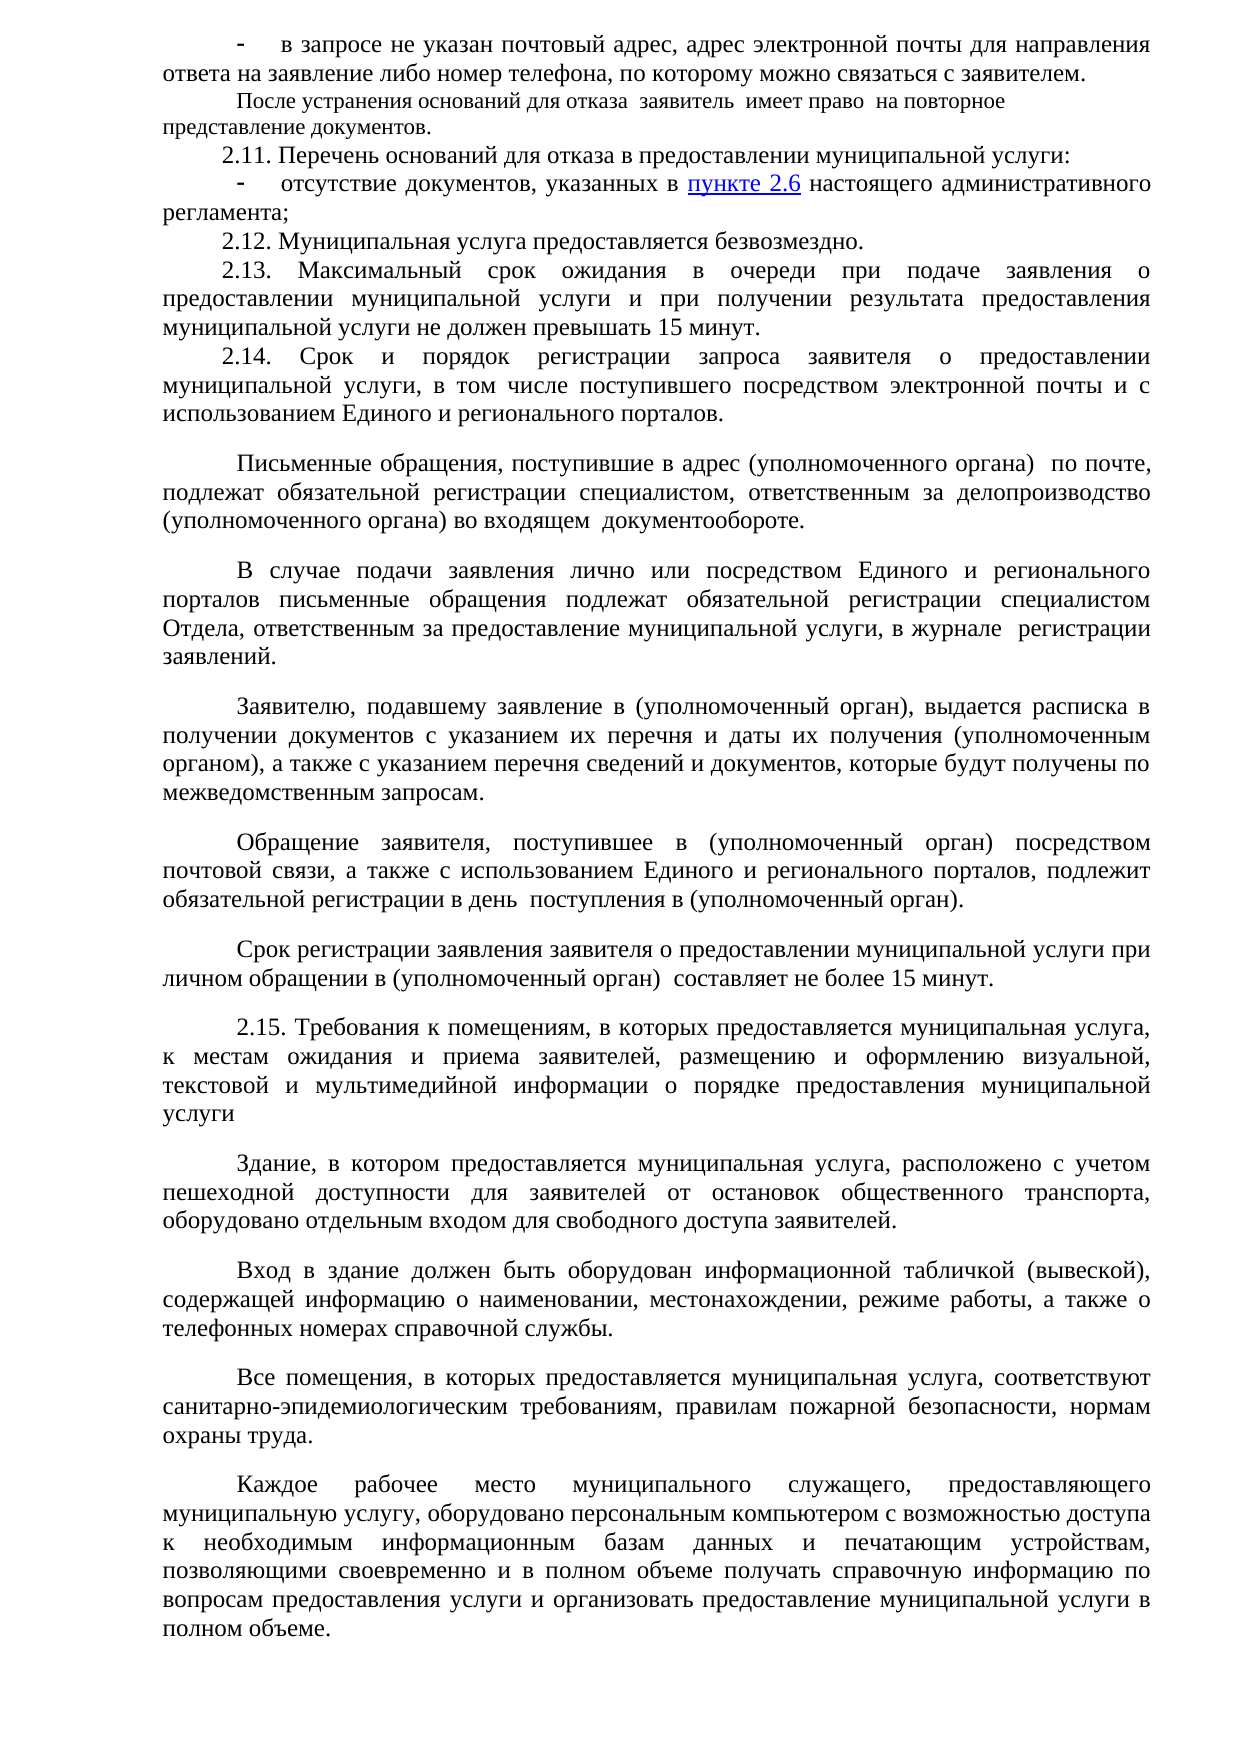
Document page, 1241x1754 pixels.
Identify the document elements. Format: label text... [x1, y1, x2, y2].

text Каждое рабочее место муниципального служащего, предоставляющего муниципальную услугу, оборудовано персональным компьютером с возможностью доступа к необходимым информационным базам данных и печатающим устройствам, позволяющими своевременно и в полном объеме получать справочную информацию по вопросам предоставления услуги и организовать предоставление муниципальной услуги в полном объеме. [162, 1469, 1152, 1642]
text Заявителю, подавшему заявление в (уполномоченный орган), выдается расписка в получении документов с указанием их перечня и даты их получения (уполномоченным органом), а также с указанием перечня сведений и документов, которые будут получены по межведомственным запросам. [162, 691, 1152, 806]
text После устранения оснований для отказа заявитель имеет право на повторное представление документов. [162, 87, 1152, 140]
text Все помещения, в которых предоставляется муниципальная услуга, соответствуют санитарно-эпидемиологическим требованиям, правилам пожарной безопасности, нормам охраны труда. [162, 1362, 1152, 1448]
list отсутствие документов, указанных в пункте 2.6 настоящего административного регламента; [162, 168, 1152, 226]
text 2.13. Максимальный срок ожидания в очереди при подаче заявления о предоставлении муниципальной услуги и при получении результата предоставления муниципальной услуги не должен превышать 15 минут. [162, 255, 1152, 341]
text Здание, в котором предоставляется муниципальная услуга, расположено с учетом пешеходной доступности для заявителей от остановок общественного транспорта, оборудовано отдельным входом для свободного доступа заявителей. [162, 1148, 1152, 1234]
text 2.14. Срок и порядок регистрации запроса заявителя о предоставлении муниципальной услуги, в том числе поступившего посредством электронной почты и с использованием Единого и регионального порталов. [162, 341, 1152, 427]
text Вход в здание должен быть оборудован информационной табличкой (вывеской), содержащей информацию о наименовании, местонахождении, режиме работы, а также о телефонных номерах справочной службы. [162, 1255, 1152, 1341]
text Обращение заявителя, поступившее в (уполномоченный орган) посредством почтовой связи, а также с использованием Единого и регионального порталов, подлежит обязательной регистрации в день поступления в (уполномоченный орган). [162, 827, 1152, 913]
text 2.15. Требования к помещениям, в которых предоставляется муниципальная услуга, к местам ожидания и приема заявителей, размещению и оформлению визуальной, текстовой и мультимедийной информации о порядке предоставления муниципальной услуги [162, 1012, 1152, 1127]
text В случае подачи заявления лично или посредством Единого и регионального порталов письменные обращения подлежат обязательной регистрации специалистом Отдела, ответственным за предоставление муниципальной услуги, в журнале регистрации заявлений. [162, 555, 1152, 670]
text 2.11. Перечень оснований для отказа в предоставлении муниципальной услуги: [162, 140, 1152, 168]
text Срок регистрации заявления заявителя о предоставлении муниципальной услуги при личном обращении в (уполномоченный орган) составляет не более 15 минут. [162, 934, 1152, 991]
list в запросе не указан почтовый адрес, адрес электронной почты для направления ответа на заявление либо номер телефона, по которому можно связаться с заявителем. [162, 29, 1152, 87]
text Письменные обращения, поступившие в адрес (уполномоченного органа) по почте, подлежат обязательной регистрации специалистом, ответственным за делопроизводство (уполномоченного органа) во входящем документообороте. [162, 448, 1152, 534]
text 2.12. Муниципальная услуга предоставляется безвозмездно. [162, 226, 1152, 255]
